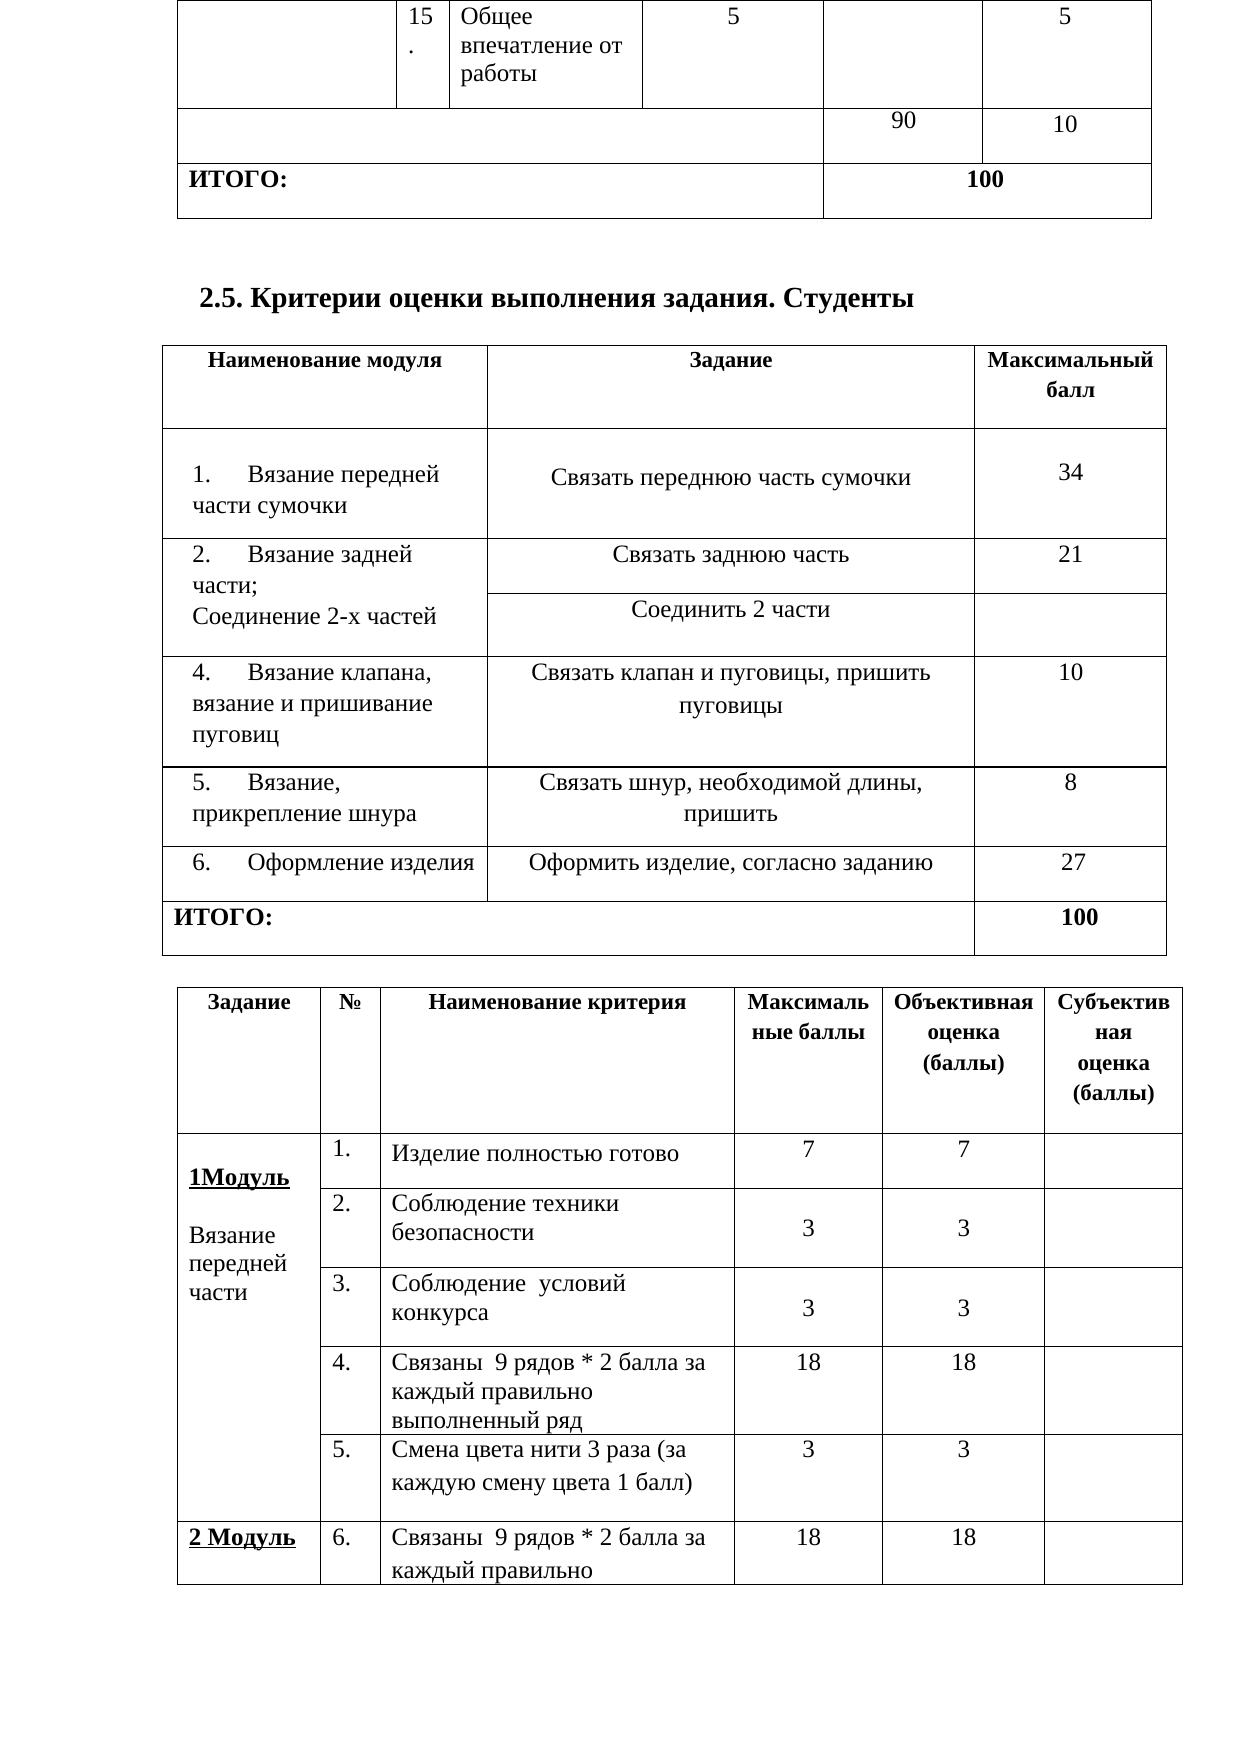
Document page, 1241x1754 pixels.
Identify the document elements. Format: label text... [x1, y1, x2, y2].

table_cell 3 [883, 1189, 1044, 1267]
table_cell [975, 594, 1166, 656]
table_cell [824, 1, 982, 108]
table_cell Связать заднюю часть [488, 539, 974, 593]
table_cell Связать шнур, необходимой длины, пришить [488, 768, 974, 846]
table_cell [1045, 1268, 1182, 1346]
table_cell [1045, 1522, 1182, 1584]
table_cell Вязание клапана, вязание и пришивание пуговиц [163, 657, 487, 766]
table_cell 90 [824, 109, 982, 163]
table_cell Соединить 2 части [488, 594, 974, 656]
table_cell 5. [321, 1435, 380, 1521]
table_cell 2. [321, 1189, 380, 1267]
table_cell 18 [883, 1522, 1044, 1584]
table_cell Соблюдение условий конкурса [381, 1268, 734, 1346]
table_cell 34 [975, 429, 1166, 538]
table_cell Связать переднюю часть сумочки [488, 429, 974, 538]
table_cell 3 [883, 1435, 1044, 1521]
table_cell 15. [397, 1, 449, 108]
table_cell 100 [824, 164, 1151, 217]
table_cell 18 [883, 1347, 1044, 1433]
table_header Задание [178, 988, 320, 1132]
table_cell 5 [643, 1, 823, 108]
table_cell 27 [975, 847, 1166, 901]
table_header Наименование критерия [381, 988, 734, 1132]
table_header Максимальный балл [975, 346, 1166, 427]
table_cell [178, 109, 823, 163]
table_header Наименование модуля [163, 346, 487, 427]
table_header Максимальные баллы [735, 988, 882, 1132]
table_cell Смена цвета нити 3 раза (за каждую смену цвета 1 балл) [381, 1435, 734, 1521]
table_cell [1045, 1189, 1182, 1267]
table_cell 5 [983, 1, 1151, 108]
table_cell Изделие полностью готово [381, 1134, 734, 1187]
table_cell ИТОГО: [163, 902, 974, 955]
table_cell 3 [735, 1268, 882, 1346]
table_cell Общее впечатление от работы [450, 1, 642, 108]
table_header № [321, 988, 380, 1132]
table_cell 7 [883, 1134, 1044, 1187]
table_cell 3 [883, 1268, 1044, 1346]
table_cell Связаны 9 рядов * 2 балла за каждый правильно выполненный ряд [381, 1347, 734, 1433]
table_cell 10 [975, 657, 1166, 766]
table_cell [1045, 1435, 1182, 1521]
table_cell 1Модуль Вязание передней части [178, 1134, 320, 1521]
table_cell 21 [975, 539, 1166, 593]
table_cell 1. [321, 1134, 380, 1187]
table_cell [1045, 1134, 1182, 1187]
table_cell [178, 1522, 320, 1584]
table_cell Соблюдение техники безопасности [381, 1189, 734, 1267]
text 2.5. Критерии оценки выполнения задания. Студенты [177, 283, 1152, 314]
table_cell 18 [735, 1522, 882, 1584]
table_cell 8 [975, 768, 1166, 846]
table_cell Вязание передней части сумочки [163, 429, 487, 538]
table_cell [1045, 1347, 1182, 1433]
table_cell Оформить изделие, согласно заданию [488, 847, 974, 901]
table_cell 3. [321, 1268, 380, 1346]
table_cell 3 [735, 1189, 882, 1267]
table_cell ИТОГО: [178, 164, 823, 217]
table_cell 4. [321, 1347, 380, 1433]
table_cell 10 [983, 109, 1151, 163]
table_cell 100 [975, 902, 1166, 955]
table_cell Вязание, прикрепление шнура [163, 768, 487, 846]
table_cell 18 [735, 1347, 882, 1433]
table_header Объективная оценка (баллы) [883, 988, 1044, 1132]
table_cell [381, 1522, 734, 1584]
table_cell Связать клапан и пуговицы, пришить пуговицы [488, 657, 974, 766]
table_cell Вязание задней части; Соединение 2-х частей [163, 539, 487, 656]
table_cell 7 [735, 1134, 882, 1187]
table_header Субъективная оценка (баллы) [1045, 988, 1182, 1132]
table_cell 6. [321, 1522, 380, 1584]
table_cell Оформление изделия [163, 847, 487, 901]
table_header Задание [488, 346, 974, 427]
table_cell 3 [735, 1435, 882, 1521]
